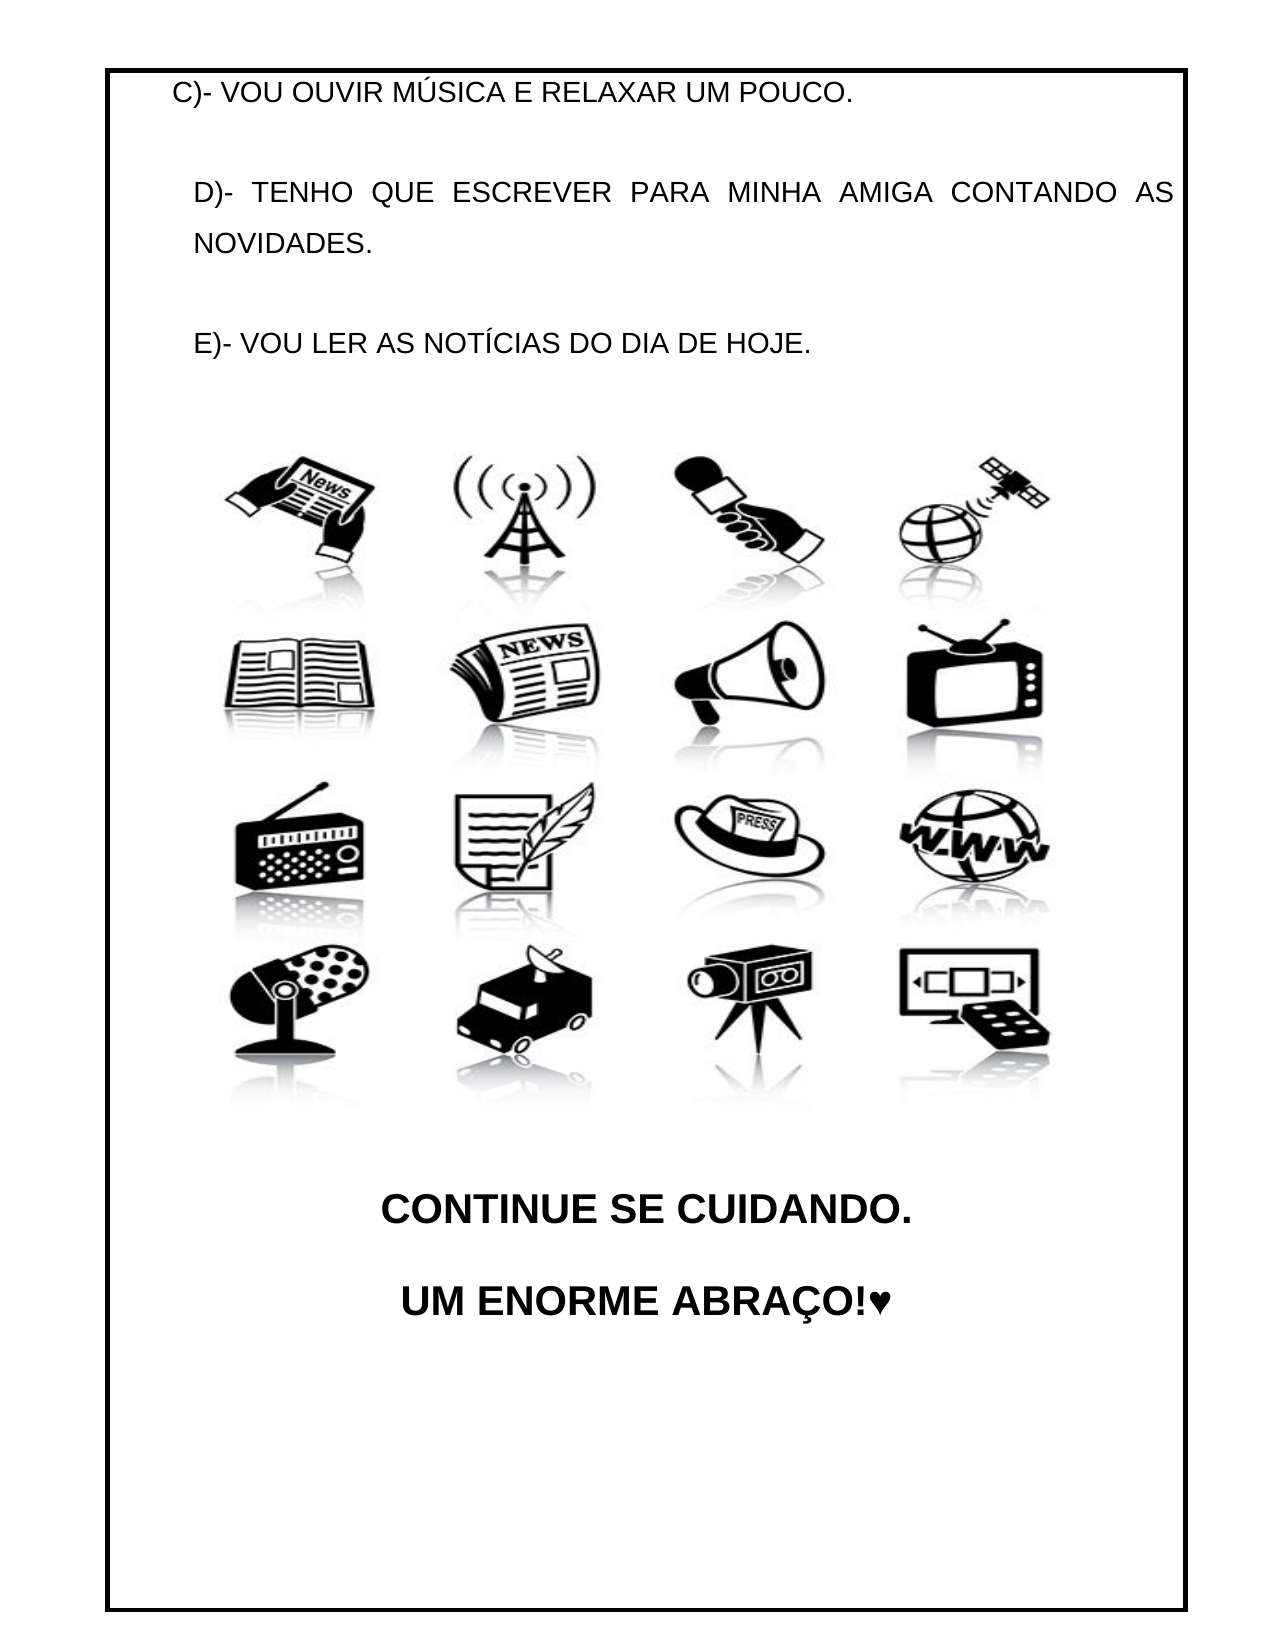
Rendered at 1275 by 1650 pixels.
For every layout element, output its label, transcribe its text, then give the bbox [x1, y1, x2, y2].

picture [218, 451, 1057, 1119]
text UM ENORME ABRAÇO!♥ [118, 1276, 1175, 1324]
text CONTINUE SE CUIDANDO. [118, 1185, 1175, 1233]
text C)- VOU OUVIR MÚSICA E RELAXAR UM POUCO. [156, 75, 1175, 108]
list D)- TENHO QUE ESCREVER PARA MINHA AMIGA CONTANDO AS NOVIDADES. [193, 176, 1175, 259]
list E)- VOU LER AS NOTÍCIAS DO DIA DE HOJE. [193, 326, 1175, 360]
